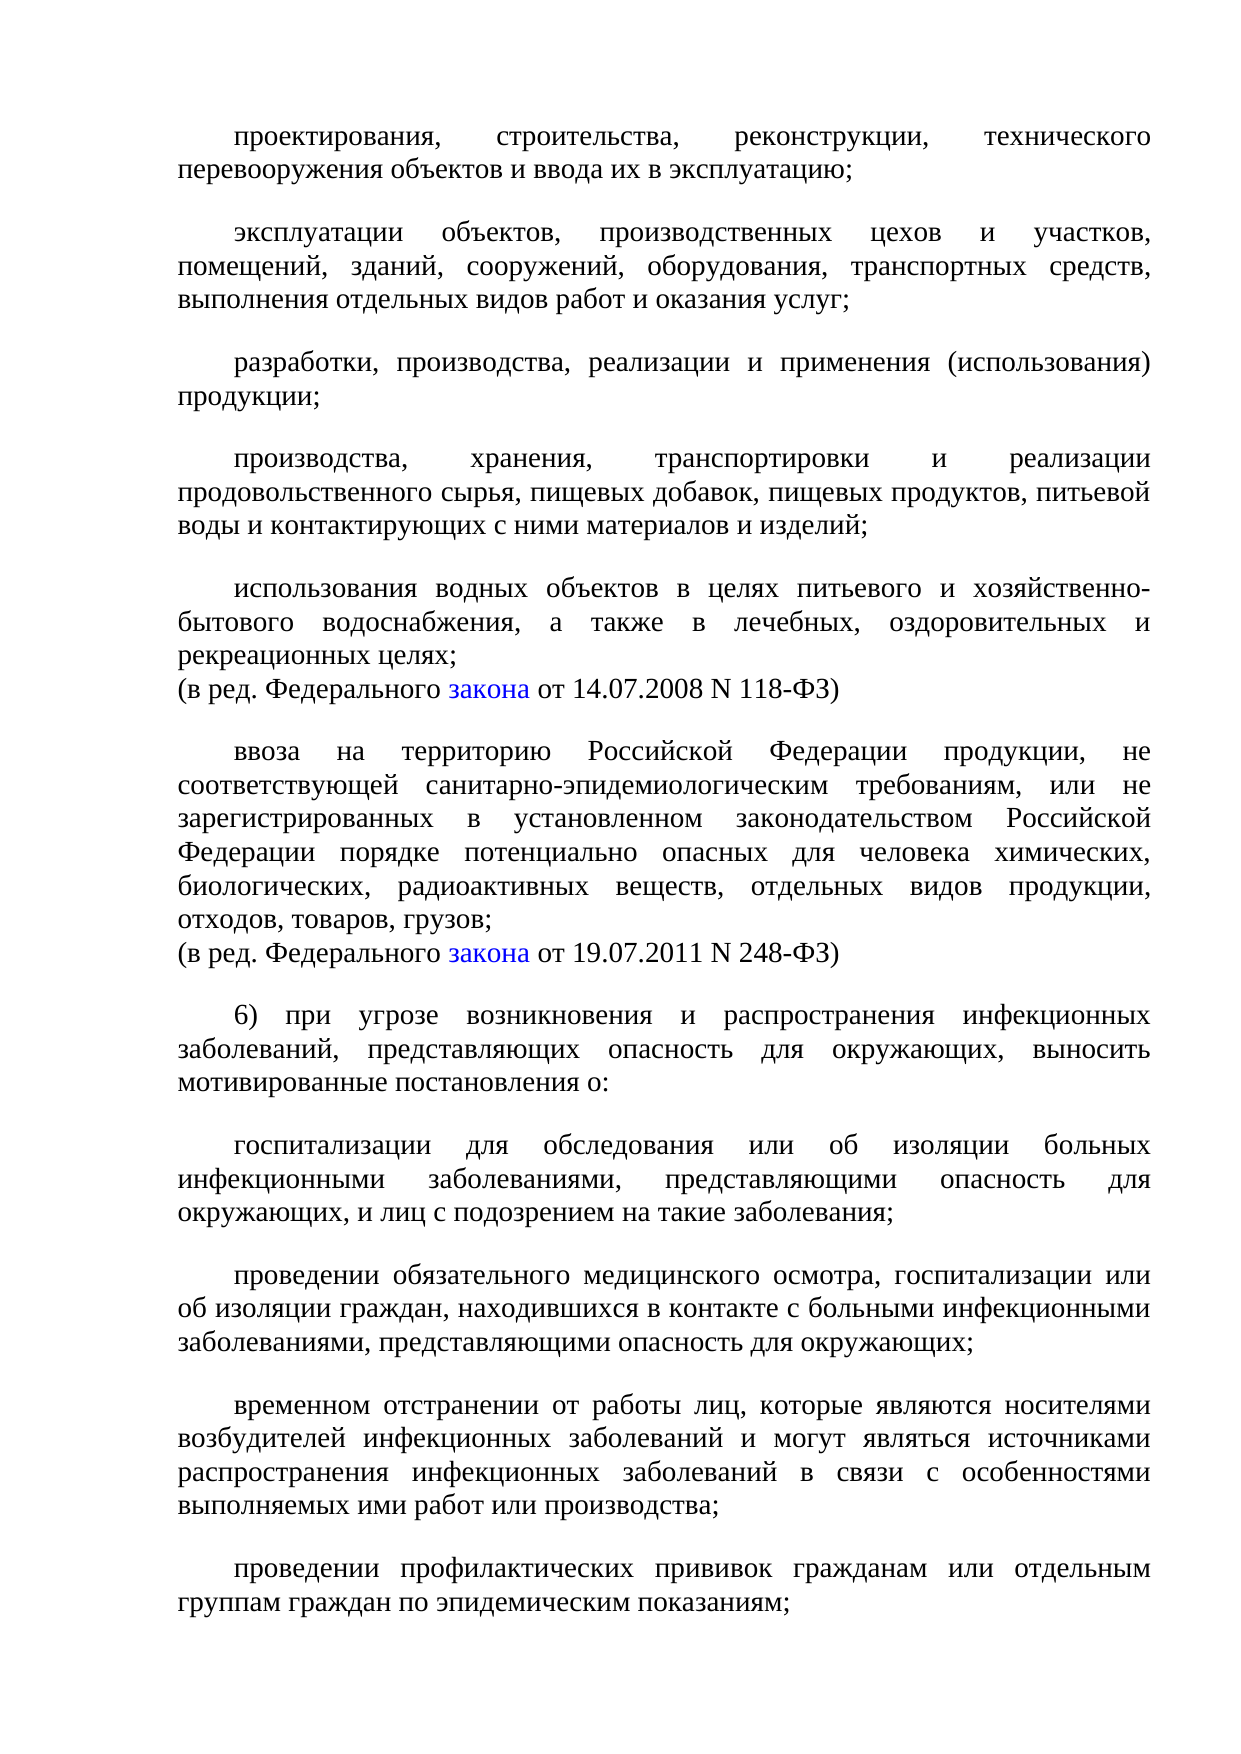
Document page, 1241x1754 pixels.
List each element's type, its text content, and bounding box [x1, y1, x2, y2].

text использования водных объектов в целях питьевого и хозяйственно-бытового водоснабжения, а также в лечебных, оздоровительных и рекреационных целях; [177, 570, 1152, 671]
text 6) при угрозе возникновения и распространения инфекционных заболеваний, представляющих опасность для окружающих, выносить мотивированные постановления о: [177, 997, 1152, 1098]
text производства, хранения, транспортировки и реализации продовольственного сырья, пищевых добавок, пищевых продуктов, питьевой воды и контактирующих с ними материалов и изделий; [177, 440, 1152, 541]
text ввоза на территорию Российской Федерации продукции, не соответствующей санитарно-эпидемиологическим требованиям, или не зарегистрированных в установленном законодательством Российской Федерации порядке потенциально опасных для человека химических, биологических, радиоактивных веществ, отдельных видов продукции, отходов, товаров, грузов; [177, 733, 1152, 935]
text (в ред. Федерального закона от 19.07.2011 N 248-ФЗ) [177, 935, 1152, 968]
text проведении обязательного медицинского осмотра, госпитализации или об изоляции граждан, находившихся в контакте с больными инфекционными заболеваниями, представляющими опасность для окружающих; [177, 1257, 1152, 1358]
text (в ред. Федерального закона от 14.07.2008 N 118-ФЗ) [177, 671, 1152, 704]
text проектирования, строительства, реконструкции, технического перевооружения объектов и ввода их в эксплуатацию; [177, 118, 1152, 185]
text эксплуатации объектов, производственных цехов и участков, помещений, зданий, сооружений, оборудования, транспортных средств, выполнения отдельных видов работ и оказания услуг; [177, 214, 1152, 315]
text временном отстранении от работы лиц, которые являются носителями возбудителей инфекционных заболеваний и могут являться источниками распространения инфекционных заболеваний в связи с особенностями выполняемых ими работ или производства; [177, 1387, 1152, 1521]
text проведении профилактических прививок гражданам или отдельным группам граждан по эпидемическим показаниям; [177, 1550, 1152, 1617]
text госпитализации для обследования или об изоляции больных инфекционными заболеваниями, представляющими опасность для окружающих, и лиц с подозрением на такие заболевания; [177, 1127, 1152, 1228]
text разработки, производства, реализации и применения (использования) продукции; [177, 344, 1152, 411]
